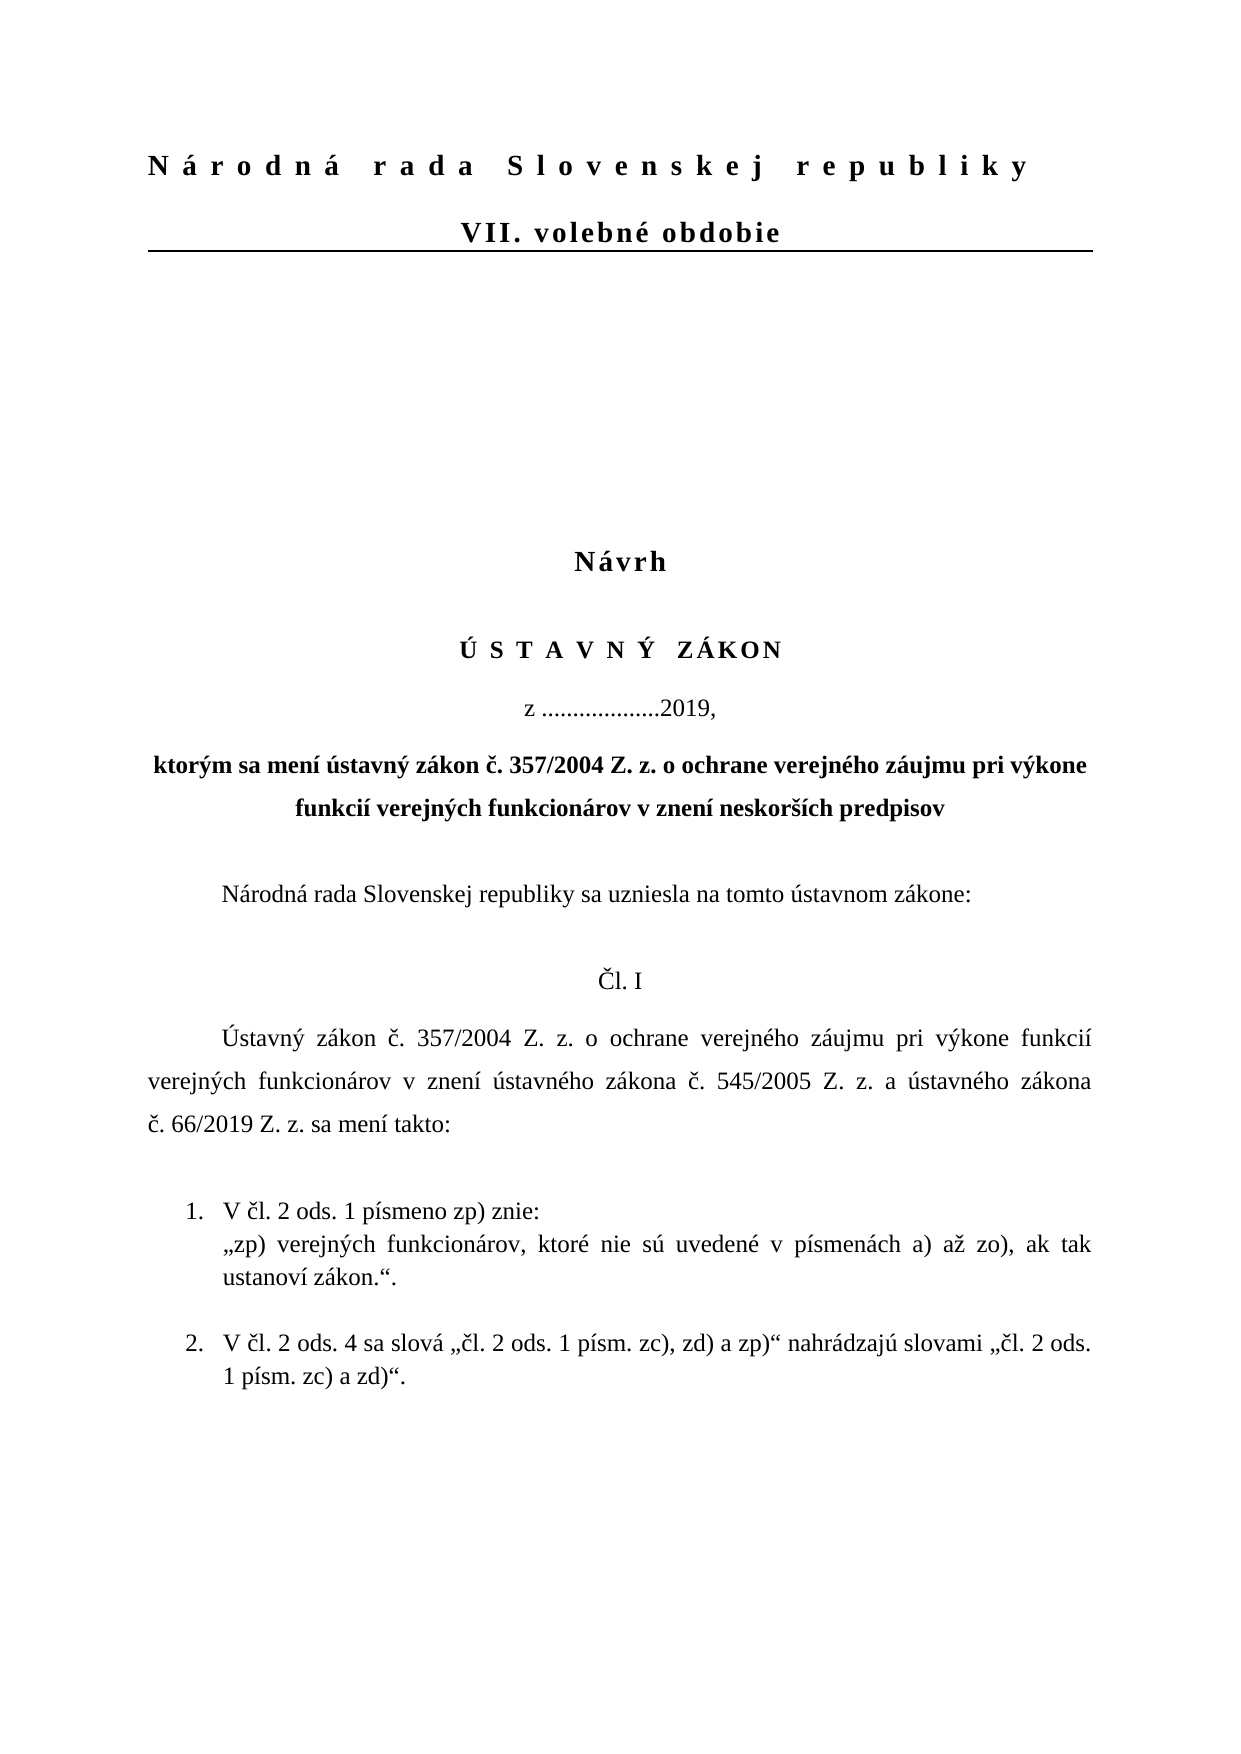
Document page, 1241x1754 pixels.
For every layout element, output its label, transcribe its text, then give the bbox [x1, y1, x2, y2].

text VII. volebné obdobie [148, 215, 1093, 250]
list V čl. 2 ods. 1 písmeno zp) znie: [185, 1196, 1093, 1224]
text Čl. I [148, 966, 1093, 994]
text Ústavný zákon č. 357/2004 Z. z. o ochrane verejného záujmu pri výkone funkcií verejných funkcionárov v znení ústavného zákona č. 545/2005 Z. z. a ústavného zákona č. 66/2019 Z. z. sa mení takto: [148, 1023, 1093, 1138]
text Ú S T A V N Ý zákon [148, 635, 1093, 664]
list V čl. 2 ods. 4 sa slová „čl. 2 ods. 1 písm. zc), zd) a zp)“ nahrádzajú slovami „čl. 2 ods. 1 písm. zc) a zd)“. [185, 1328, 1093, 1390]
text ktorým sa mení ústavný zákon č. 357/2004 Z. z. o ochrane verejného záujmu pri výkone funkcií verejných funkcionárov v znení neskorších predpisov [148, 750, 1093, 822]
text Návrh [148, 544, 1093, 578]
text z ...................2019, [148, 693, 1093, 721]
text N á r o d n á r a d a S l o v e n s k e j r e p u b l i k y [148, 148, 1093, 181]
text Národná rada Slovenskej republiky sa uzniesla na tomto ústavnom zákone: [148, 879, 1093, 908]
list „zp) verejných funkcionárov, ktoré nie sú uvedené v písmenách a) až zo), ak tak ustanoví zákon.“. [223, 1229, 1093, 1291]
